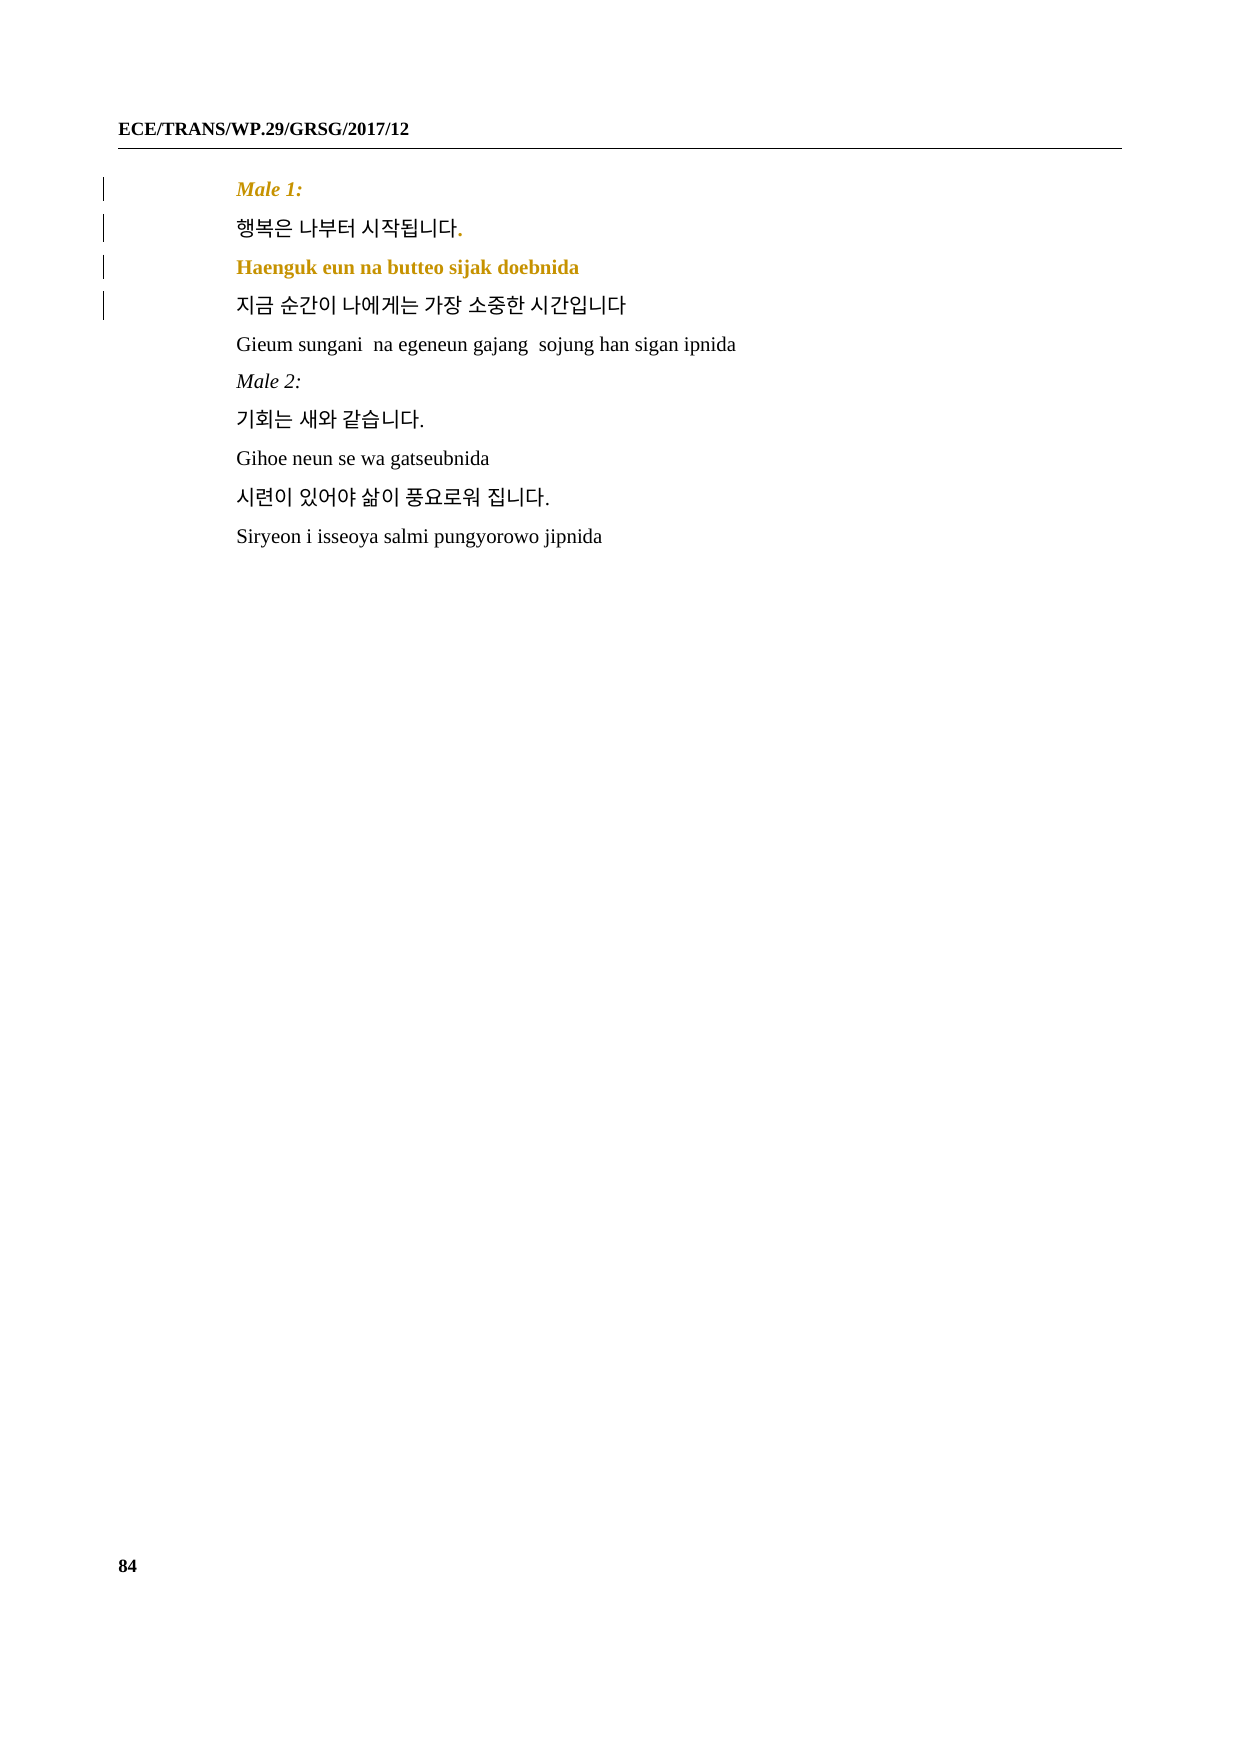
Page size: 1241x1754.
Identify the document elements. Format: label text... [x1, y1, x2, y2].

text Siryeon i isseoya salmi pungyorowo jipnida [236, 524, 1004, 548]
text 지금 순간이 나에게는 가장 소중한 시간입니다 [236, 291, 1004, 320]
text Haenguk eun na butteo sijak doebnida [236, 255, 1004, 279]
text 시련이 있어야 삶이 풍요로워 집니다. [236, 483, 1004, 511]
text Gieum sungani na egeneun gajang sojung han sigan ipnida [236, 332, 1004, 356]
text Male 2: [236, 369, 1004, 393]
text Male 1: [236, 177, 1004, 201]
text Gihoe neun se wa gatseubnida [236, 446, 1004, 470]
text 기회는 새와 같습니다. [236, 405, 1004, 434]
text 행복은 나부터 시작됩니다. [236, 214, 1004, 242]
